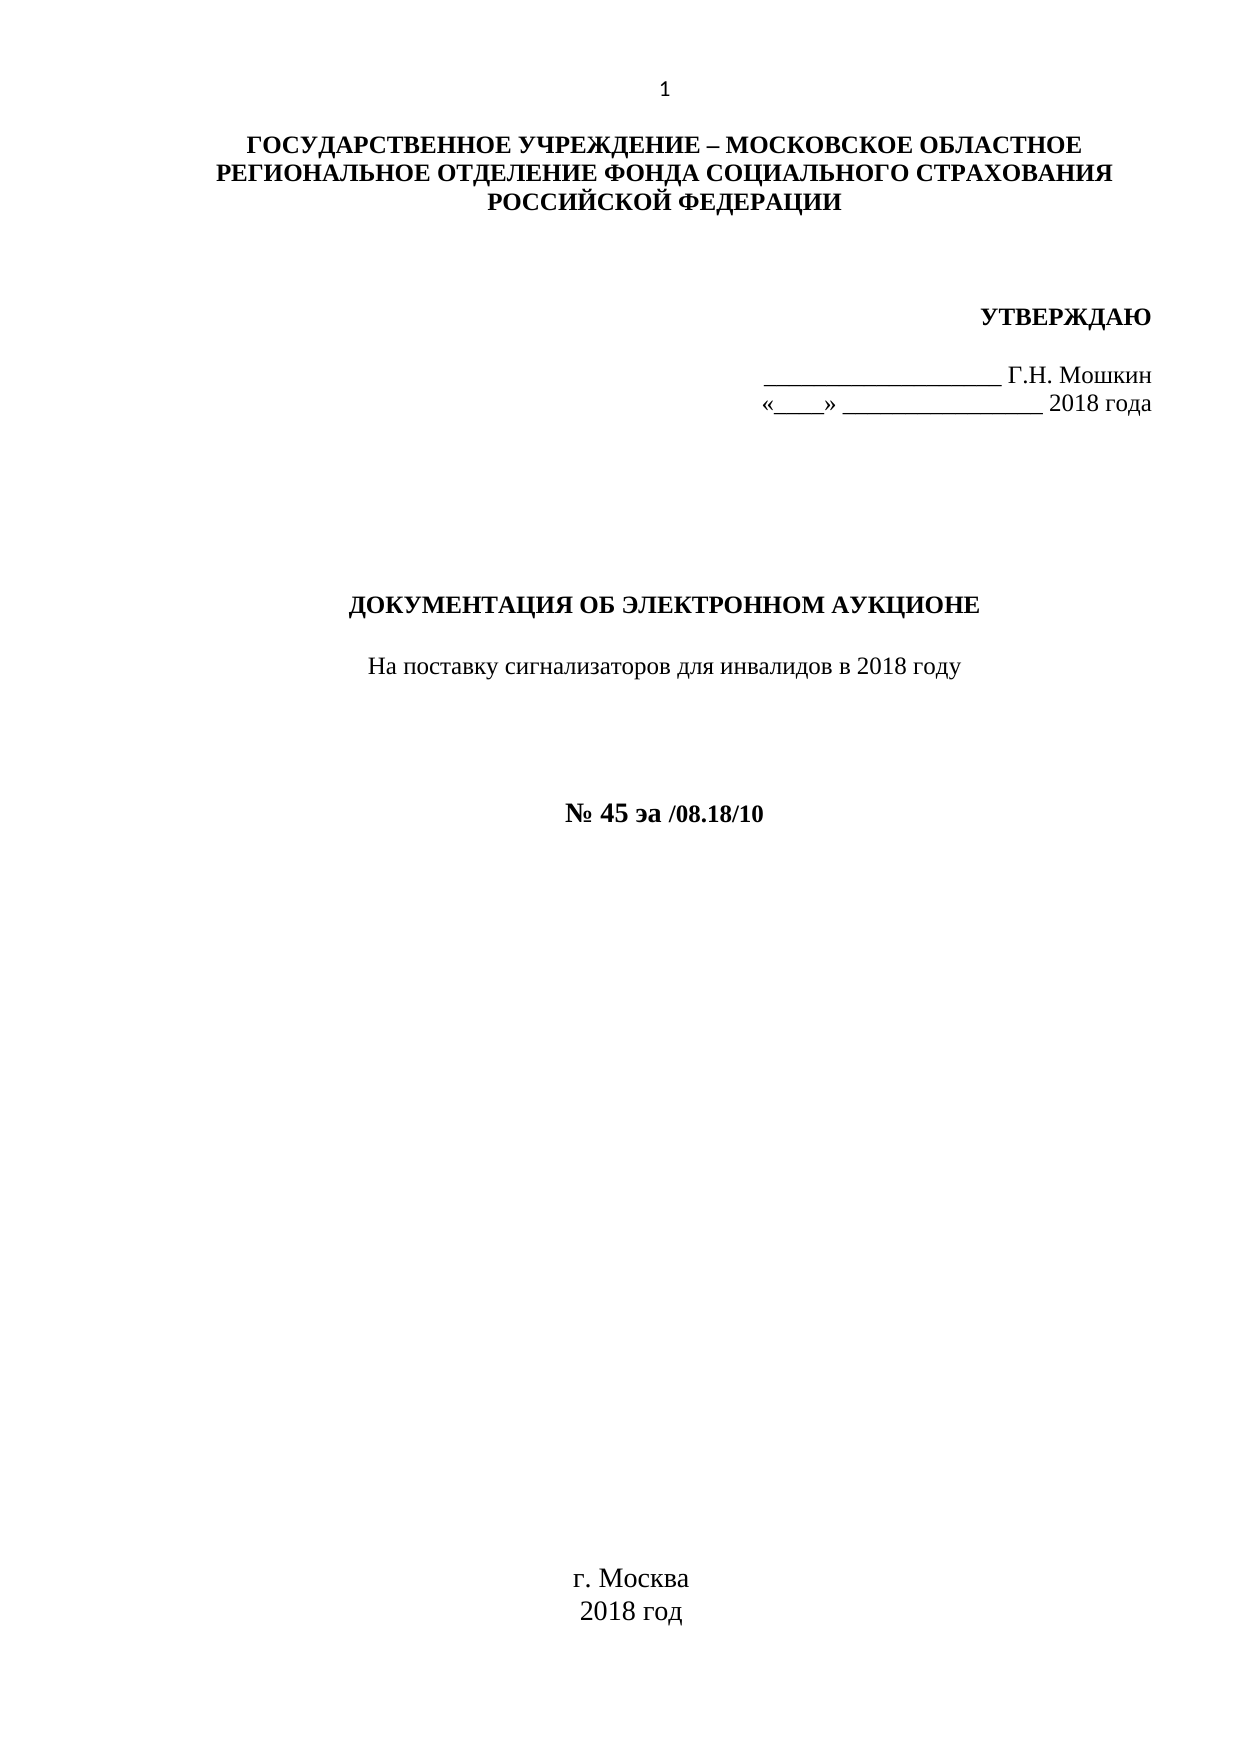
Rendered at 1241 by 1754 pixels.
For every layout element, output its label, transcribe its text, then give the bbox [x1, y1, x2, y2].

text г. Москва [177, 1562, 1085, 1594]
text № 45 эа /08.18/10 [177, 796, 1152, 828]
text ___________________ Г.Н. Мошкин [177, 360, 1152, 388]
text РЕГИОНАЛЬНОЕ ОТДЕЛЕНИЕ ФОНДА СОЦИАЛЬНОГО СТРАХОВАНИЯ [177, 158, 1152, 187]
text РОССИЙСКОЙ ФЕДЕРАЦИИ [177, 187, 1152, 216]
text «____» ________________ 2018 года [177, 388, 1152, 417]
text ГОСУДАРСТВЕННОЕ УЧРЕЖДЕНИЕ – МОСКОВСКОЕ ОБЛАСТНОЕ [177, 130, 1152, 158]
text На поставку сигнализаторов для инвалидов в 2018 году [177, 651, 1152, 680]
text ДОКУМЕНТАЦИЯ ОБ ЭЛЕКТРОННОМ АУКЦИОНЕ [177, 590, 1152, 618]
text 2018 год [177, 1594, 1085, 1626]
text УТВЕРЖДАЮ [177, 302, 1152, 331]
